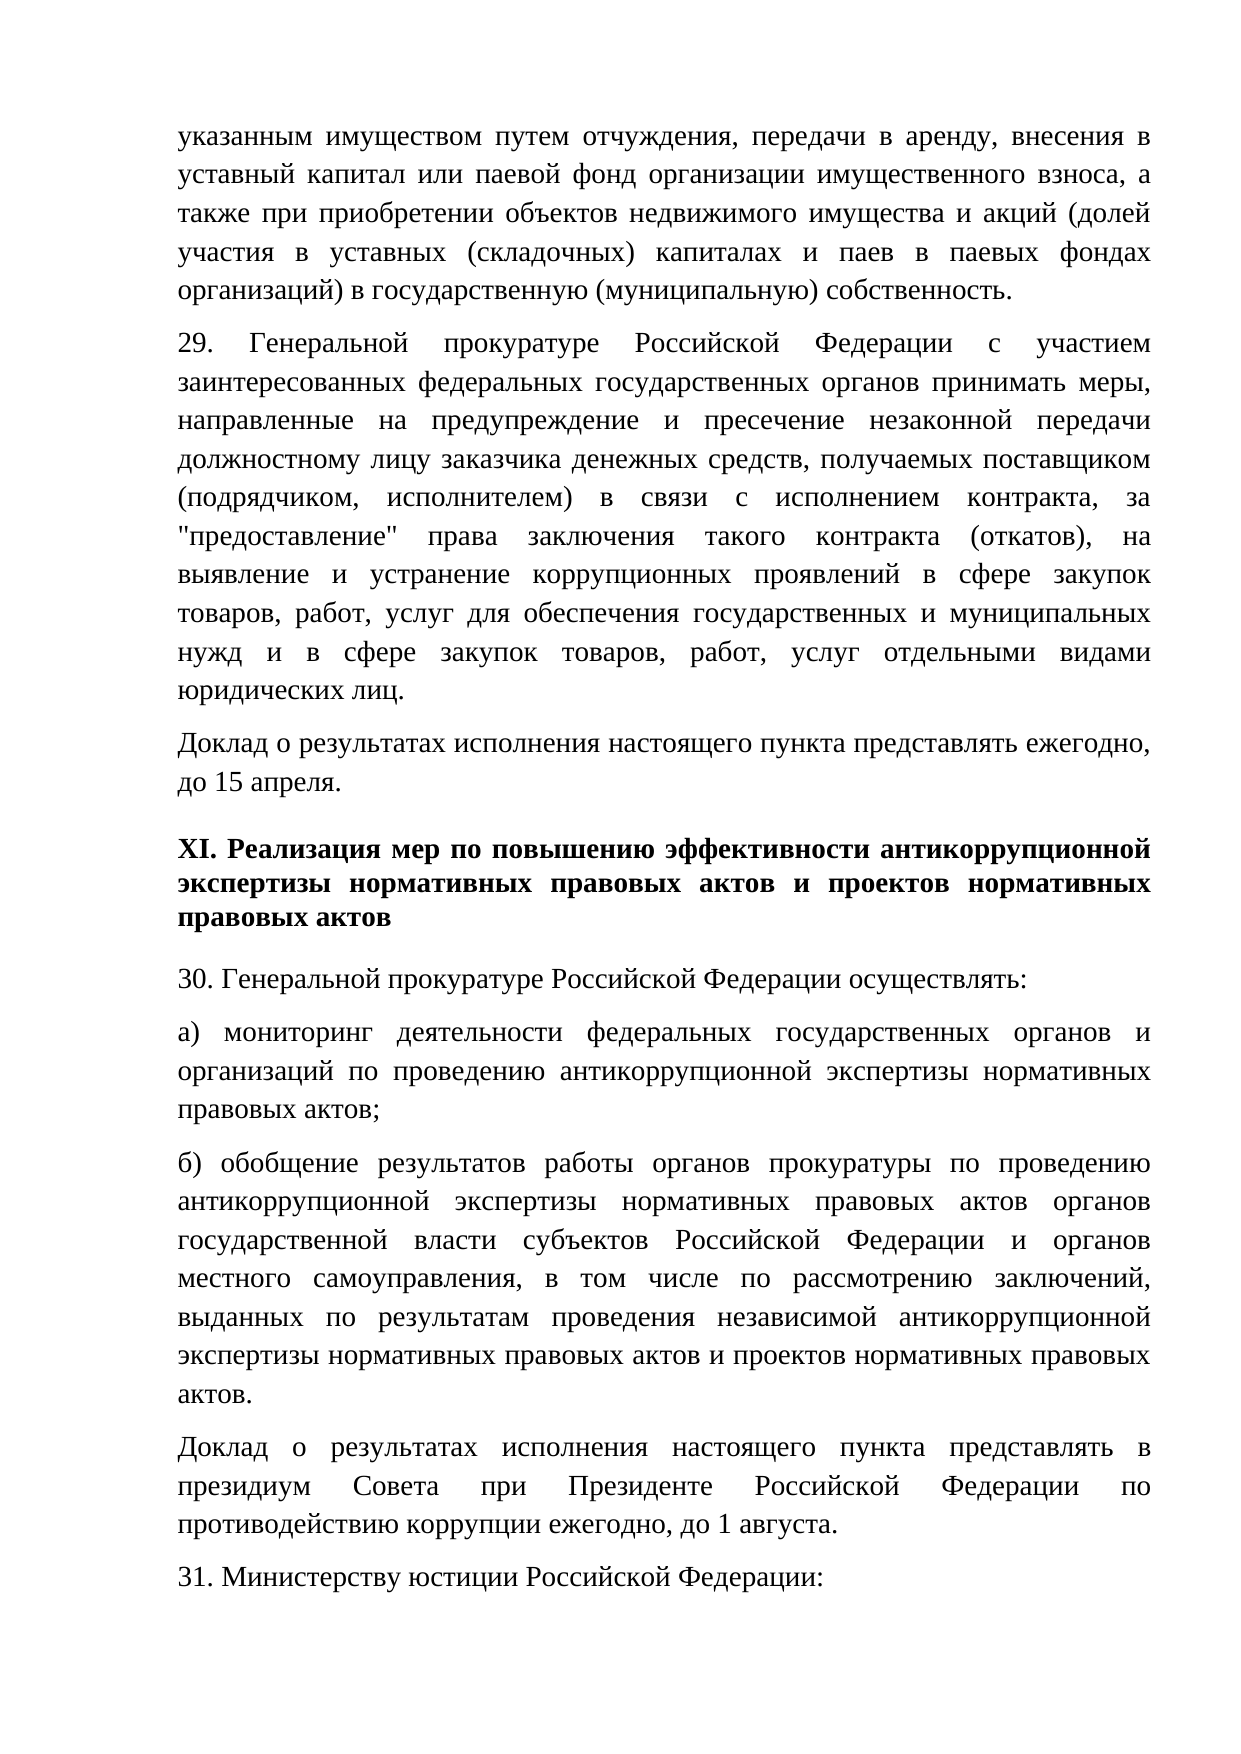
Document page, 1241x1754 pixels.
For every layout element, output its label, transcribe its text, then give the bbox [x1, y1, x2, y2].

text б) обобщение результатов работы органов прокуратуры по проведению антикоррупционной экспертизы нормативных правовых актов органов государственной власти субъектов Российской Федерации и органов местного самоуправления, в том числе по рассмотрению заключений, выданных по результатам проведения независимой антикоррупционной экспертизы нормативных правовых актов и проектов нормативных правовых актов. [177, 1145, 1152, 1409]
subtitle XI. Реализация мер по повышению эффективности антикоррупционной экспертизы нормативных правовых актов и проектов нормативных правовых актов [177, 832, 1152, 932]
text 30. Генеральной прокуратуре Российской Федерации осуществлять: [177, 961, 1152, 995]
text а) мониторинг деятельности федеральных государственных органов и организаций по проведению антикоррупционной экспертизы нормативных правовых актов; [177, 1014, 1152, 1125]
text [177, 118, 1152, 306]
text Доклад о результатах исполнения настоящего пункта представлять в президиум Совета при Президенте Российской Федерации по противодействию коррупции ежегодно, до 1 августа. [177, 1429, 1152, 1540]
text Доклад о результатах исполнения настоящего пункта представлять ежегодно, до 15 апреля. [177, 725, 1152, 797]
text 31. Министерству юстиции Российской Федерации: [177, 1559, 1152, 1593]
text 29. Генеральной прокуратуре Российской Федерации с участием заинтересованных федеральных государственных органов принимать меры, направленные на предупреждение и пресечение незаконной передачи должностному лицу заказчика денежных средств, получаемых поставщиком (подрядчиком, исполнителем) в связи с исполнением контракта, за "предоставление" права заключения такого контракта (откатов), на выявление и устранение коррупционных проявлений в сфере закупок товаров, работ, услуг для обеспечения государственных и муниципальных нужд и в сфере закупок товаров, работ, услуг отдельными видами юридических лиц. [177, 325, 1152, 706]
